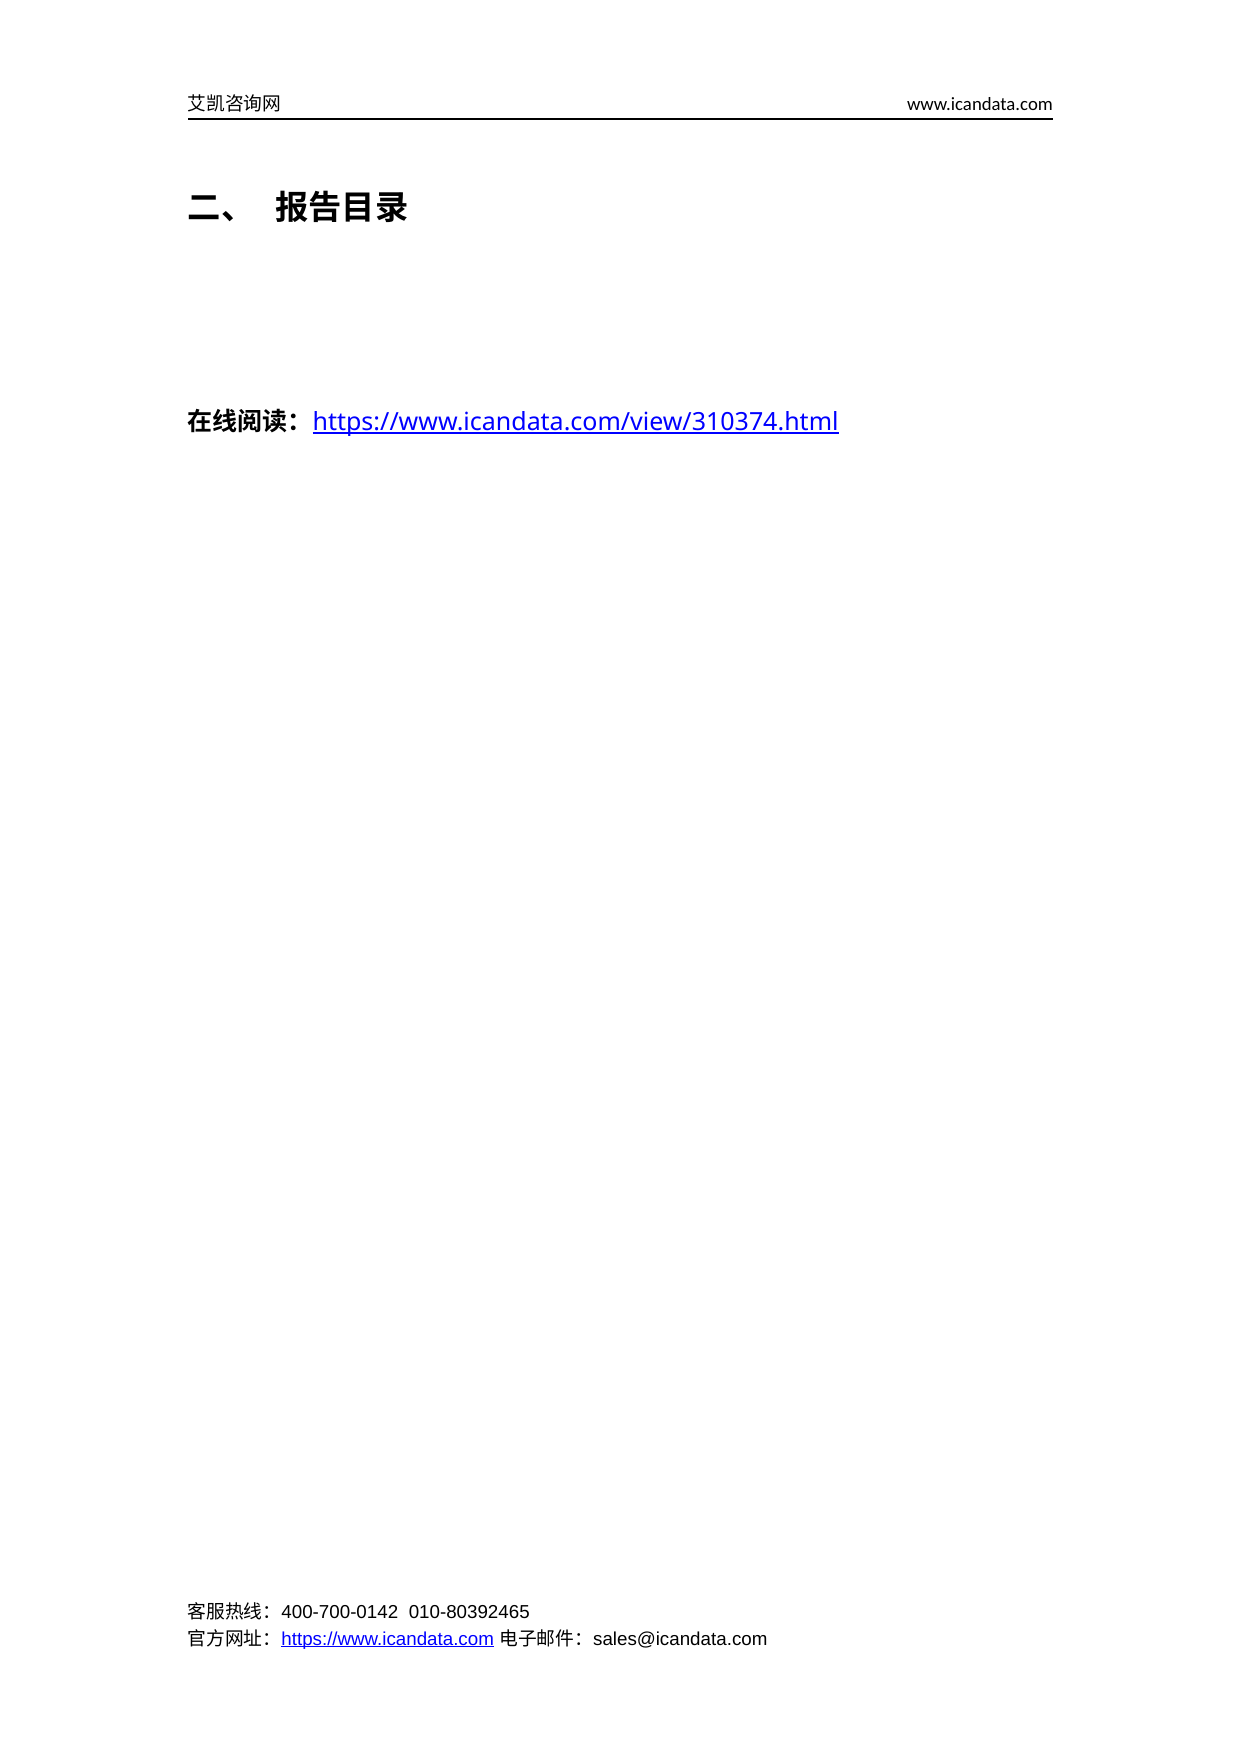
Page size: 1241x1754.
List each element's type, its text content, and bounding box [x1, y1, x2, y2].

text 在线阅读：https://www.icandata.com/view/310374.html [187, 387, 1053, 452]
subtitle 报告目录 [187, 172, 1053, 237]
